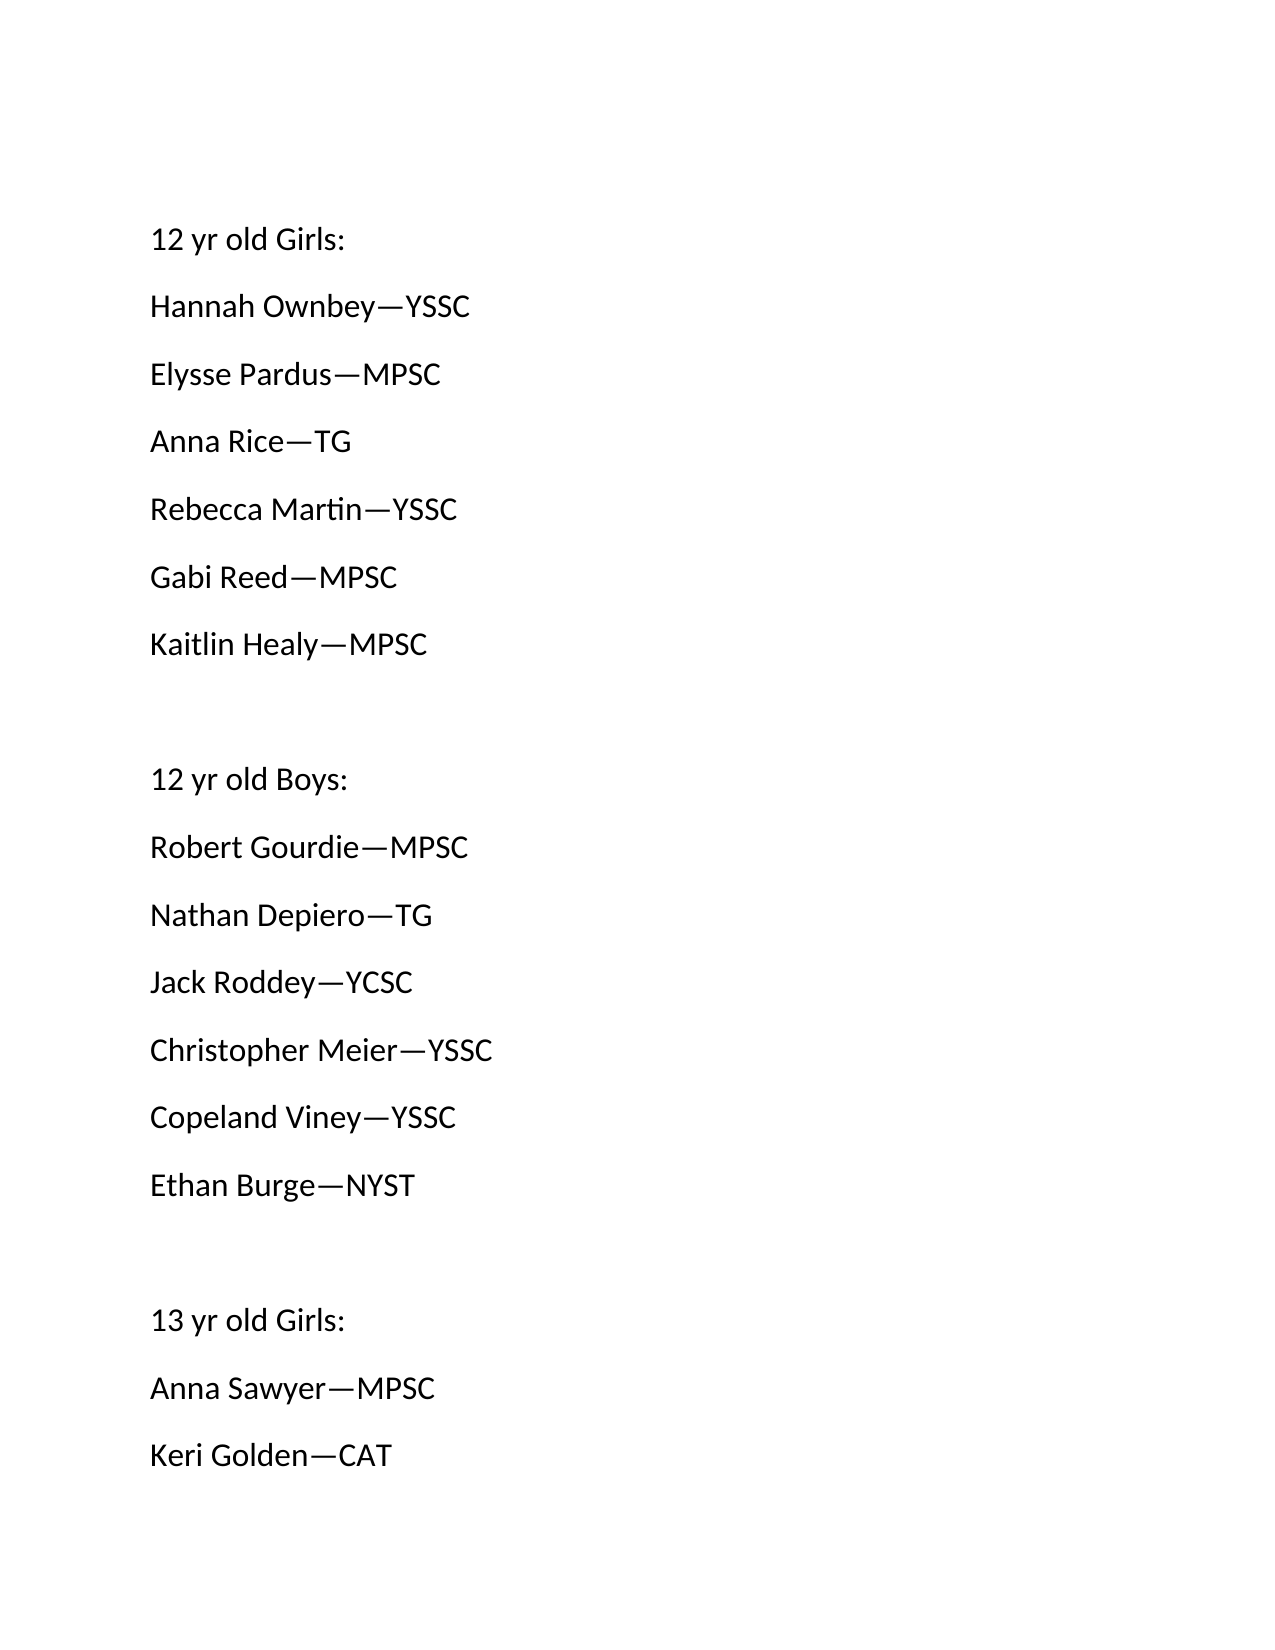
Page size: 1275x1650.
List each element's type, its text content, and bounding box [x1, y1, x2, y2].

text Anna Sawyer—MPSC [150, 1367, 1125, 1408]
text Gabi Reed—MPSC [150, 556, 1125, 596]
text Hannah Ownbey—YSSC [150, 285, 1125, 326]
text Jack Roddey—YCSC [150, 961, 1125, 1002]
text Copeland Viney—YSSC [150, 1096, 1125, 1137]
text Elysse Pardus—MPSC [150, 353, 1125, 393]
text Anna Rice—TG [150, 420, 1125, 461]
text 13 yr old Girls: [150, 1299, 1125, 1340]
text Nathan Depiero—TG [150, 894, 1125, 934]
text 12 yr old Boys: [150, 758, 1125, 799]
text Keri Golden—CAT [150, 1434, 1125, 1475]
text Christopher Meier—YSSC [150, 1029, 1125, 1069]
text Ethan Burge—NYST [150, 1164, 1125, 1205]
text Robert Gourdie—MPSC [150, 826, 1125, 867]
text Rebecca Martin—YSSC [150, 488, 1125, 529]
text Kaitlin Healy—MPSC [150, 623, 1125, 664]
text 12 yr old Girls: [150, 218, 1125, 258]
